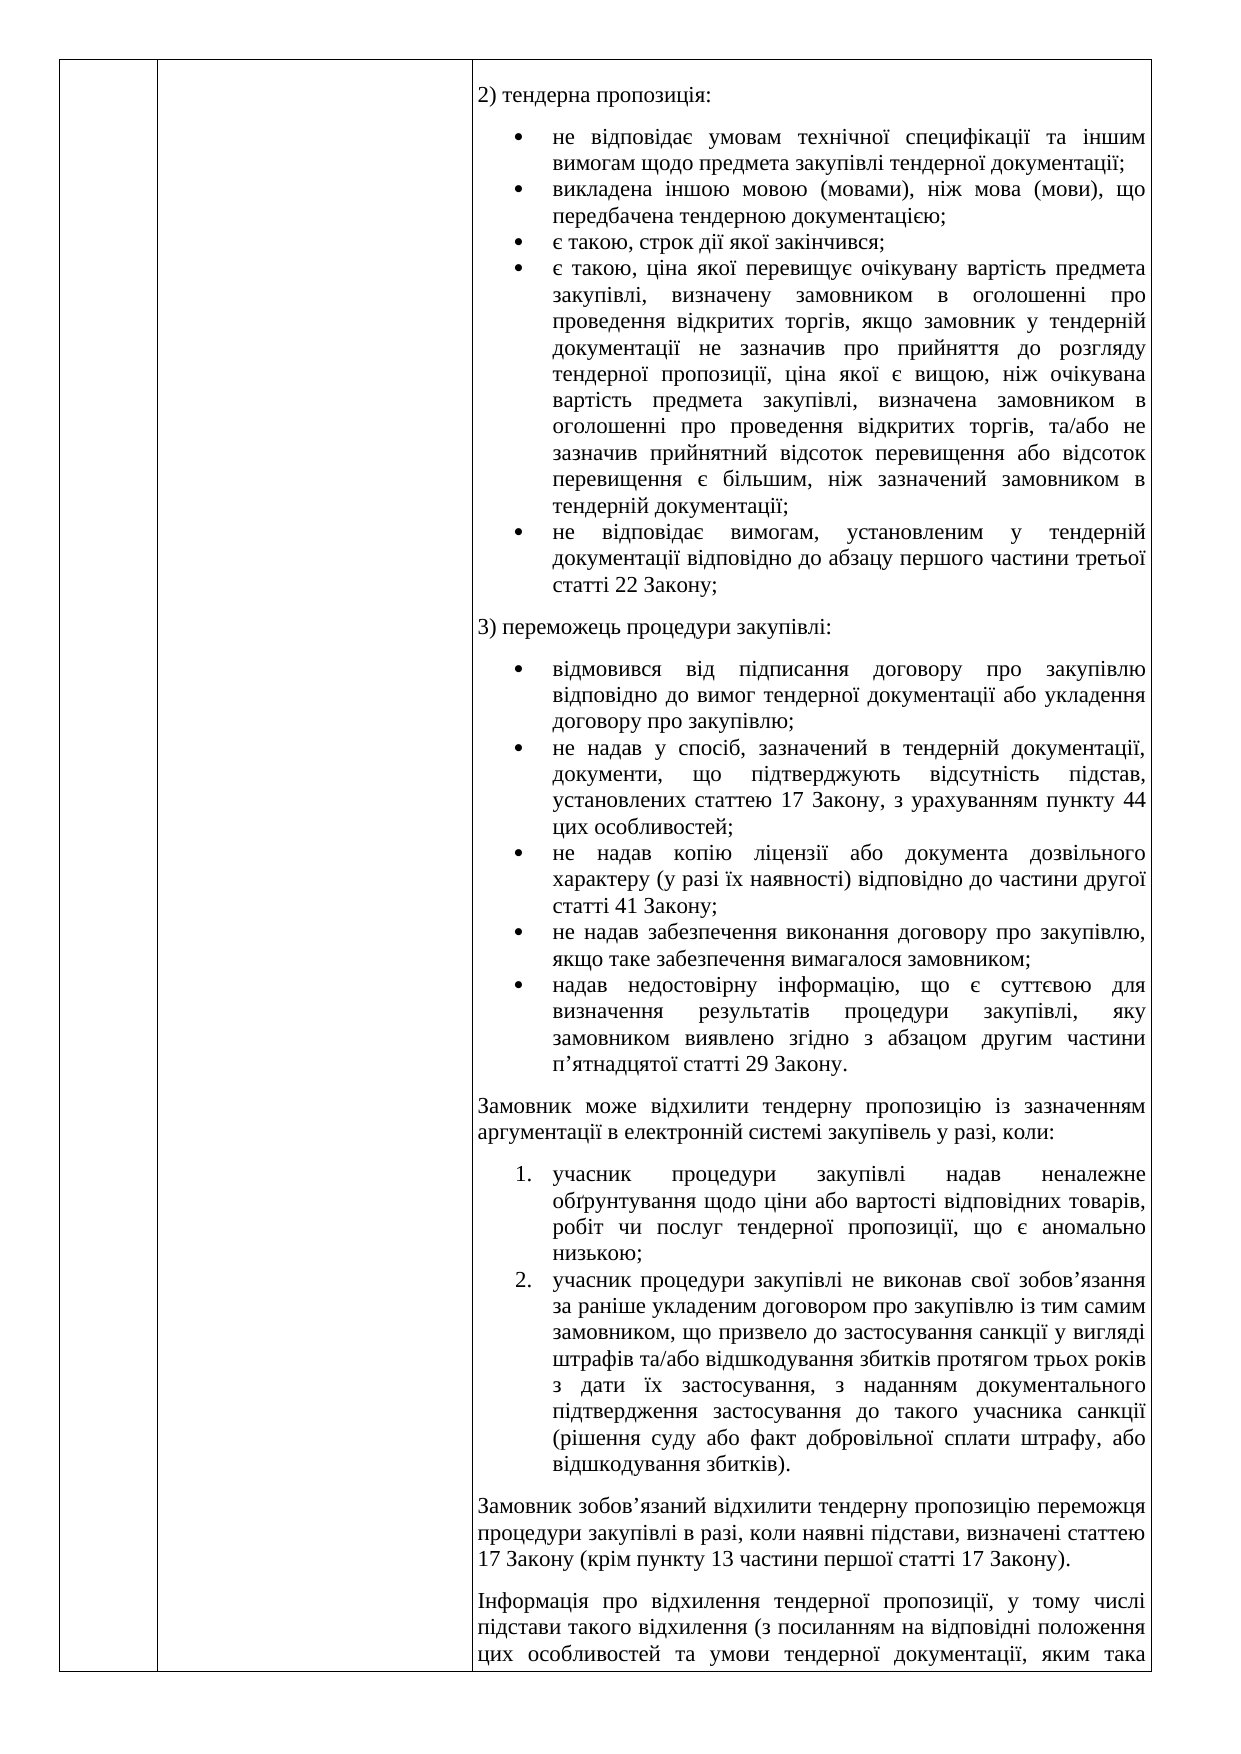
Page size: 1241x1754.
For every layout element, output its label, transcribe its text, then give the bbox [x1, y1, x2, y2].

table_cell 3 [60, 60, 157, 1671]
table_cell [473, 60, 1151, 1671]
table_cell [158, 60, 472, 1671]
